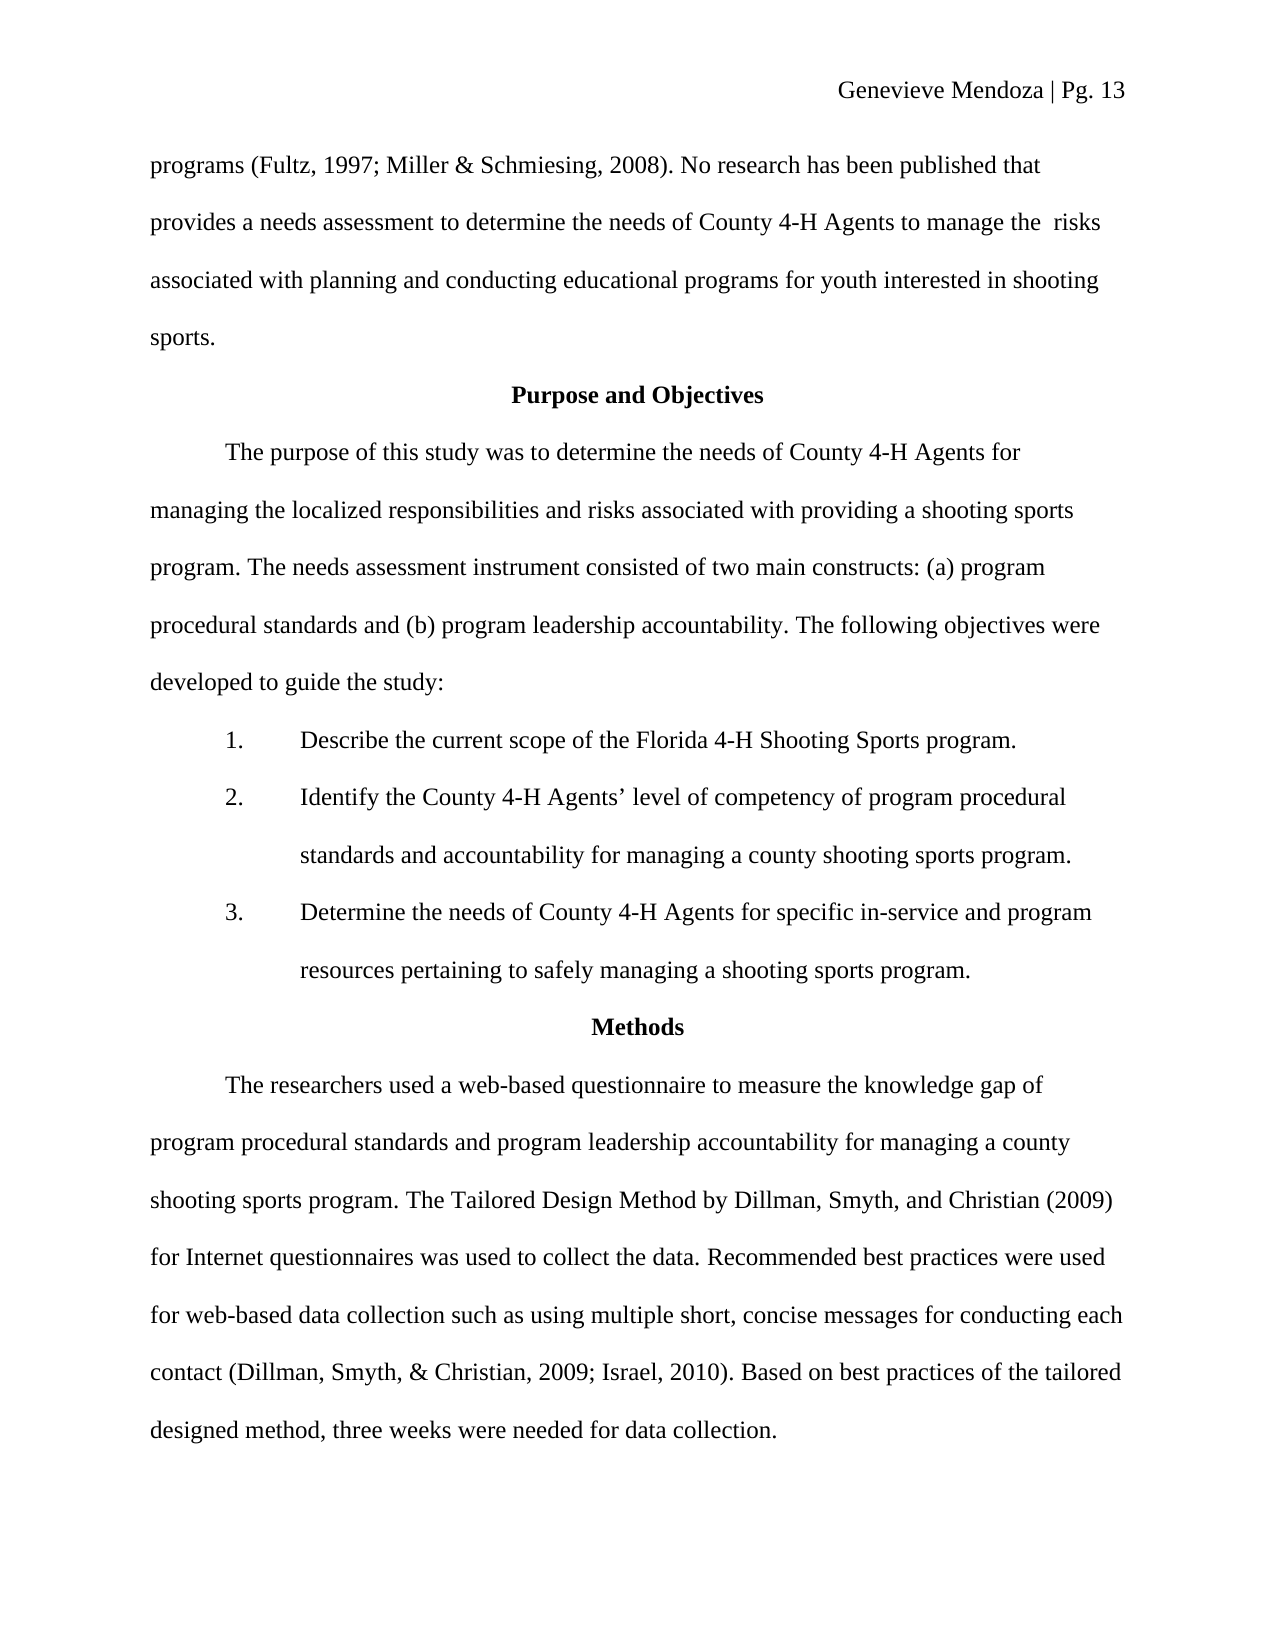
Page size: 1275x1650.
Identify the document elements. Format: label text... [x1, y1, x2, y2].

text Purpose and Objectives [150, 380, 1125, 409]
subtitle Identify the County 4-H Agents’ level of competency of program procedural standards and accountability for managing a county shooting sports program. [225, 782, 1125, 869]
text Methods [150, 1012, 1125, 1041]
text The researchers used a web-based questionnaire to measure the knowledge gap of program procedural standards and program leadership accountability for managing a county shooting sports program. The Tailored Design Method by Dillman, Smyth, and Christian (2009) for Internet questionnaires was used to collect the data. Recommended best practices were used for web-based data collection such as using multiple short, concise messages for conducting each contact (Dillman, Smyth, & Christian, 2009; Israel, 2010). Based on best practices of the tailored designed method, three weeks were needed for data collection. [150, 1070, 1125, 1444]
subtitle Determine the needs of County 4-H Agents for specific in-service and program resources pertaining to safely managing a shooting sports program. [225, 897, 1125, 984]
subtitle Describe the current scope of the Florida 4-H Shooting Sports program. [225, 725, 1125, 754]
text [150, 150, 1125, 351]
text The purpose of this study was to determine the needs of County 4-H Agents for managing the localized responsibilities and risks associated with providing a shooting sports program. The needs assessment instrument consisted of two main constructs: (a) program procedural standards and (b) program leadership accountability. The following objectives were developed to guide the study: [150, 437, 1125, 696]
